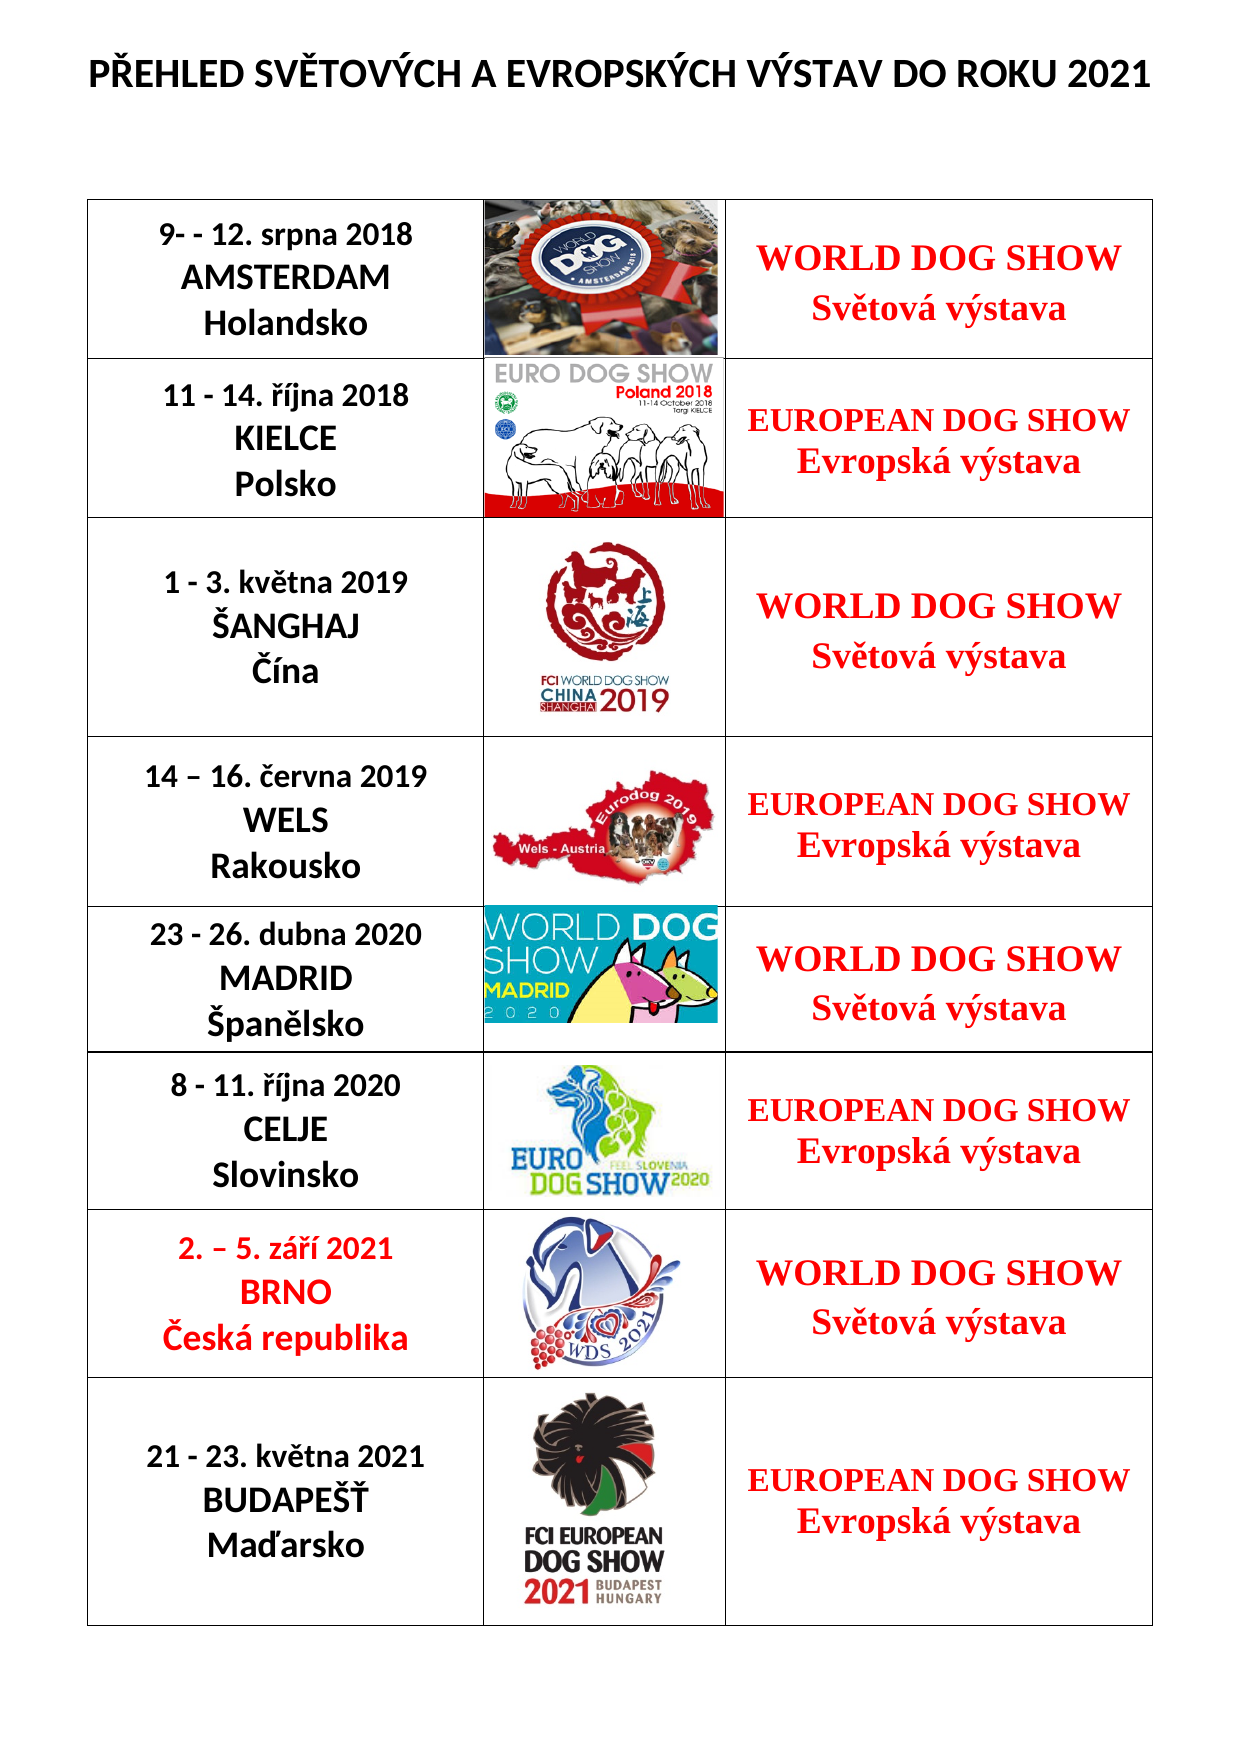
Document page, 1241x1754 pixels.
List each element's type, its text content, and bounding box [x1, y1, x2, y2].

table_cell [484, 1053, 725, 1209]
picture [491, 749, 718, 894]
picture [528, 530, 681, 724]
table_cell EUROPEAN DOG SHOW Evropská výstava [726, 359, 1152, 517]
table_cell 8 - 11. října 2020 CELJE Slovinsko [88, 1053, 483, 1209]
table_cell [484, 737, 725, 906]
picture [484, 905, 718, 1023]
table_cell [484, 1210, 684, 1377]
picture [484, 357, 724, 517]
table_cell WORLD DOG SHOW Světová výstava [726, 1210, 1152, 1377]
table_cell WORLD DOG SHOW Světová výstava [726, 907, 1152, 1051]
table_cell EUROPEAN DOG SHOW Evropská výstava [726, 1053, 1152, 1209]
text PŘEHLED SVĚTOVÝCH A EVROPSKÝCH VÝSTAV DO ROKU 2021 [59, 47, 1181, 98]
table_cell EUROPEAN DOG SHOW Evropská výstava [726, 1378, 1152, 1624]
picture [487, 1065, 722, 1197]
table_cell [685, 1210, 725, 1377]
table_header WORLD DOG SHOW Světová výstava [726, 200, 1152, 357]
table_cell EUROPEAN DOG SHOW Evropská výstava [726, 737, 1152, 906]
table_cell WORLD DOG SHOW Světová výstava [726, 518, 1152, 736]
table_header [484, 200, 725, 357]
table_cell 2. – 5. září 2021 BRNO Česká republika [88, 1210, 483, 1377]
table_header 9- - 12. srpna 2018 AMSTERDAM Holandsko [88, 200, 483, 357]
table_cell [484, 907, 725, 1051]
table_cell 21 - 23. května 2021 BUDAPEŠŤ Maďarsko [88, 1378, 483, 1624]
picture [484, 200, 718, 355]
picture [484, 1390, 707, 1612]
table_cell 23 - 26. dubna 2020 MADRID Španělsko [88, 907, 483, 1051]
table_cell [484, 518, 725, 736]
table_cell 1 - 3. května 2019 ŠANGHAJ Čína [88, 518, 483, 736]
table_cell 14 – 16. června 2019 WELS Rakousko [88, 737, 483, 906]
table_cell 11 - 14. října 2018 KIELCE Polsko [88, 359, 483, 517]
table_cell [484, 1378, 725, 1624]
